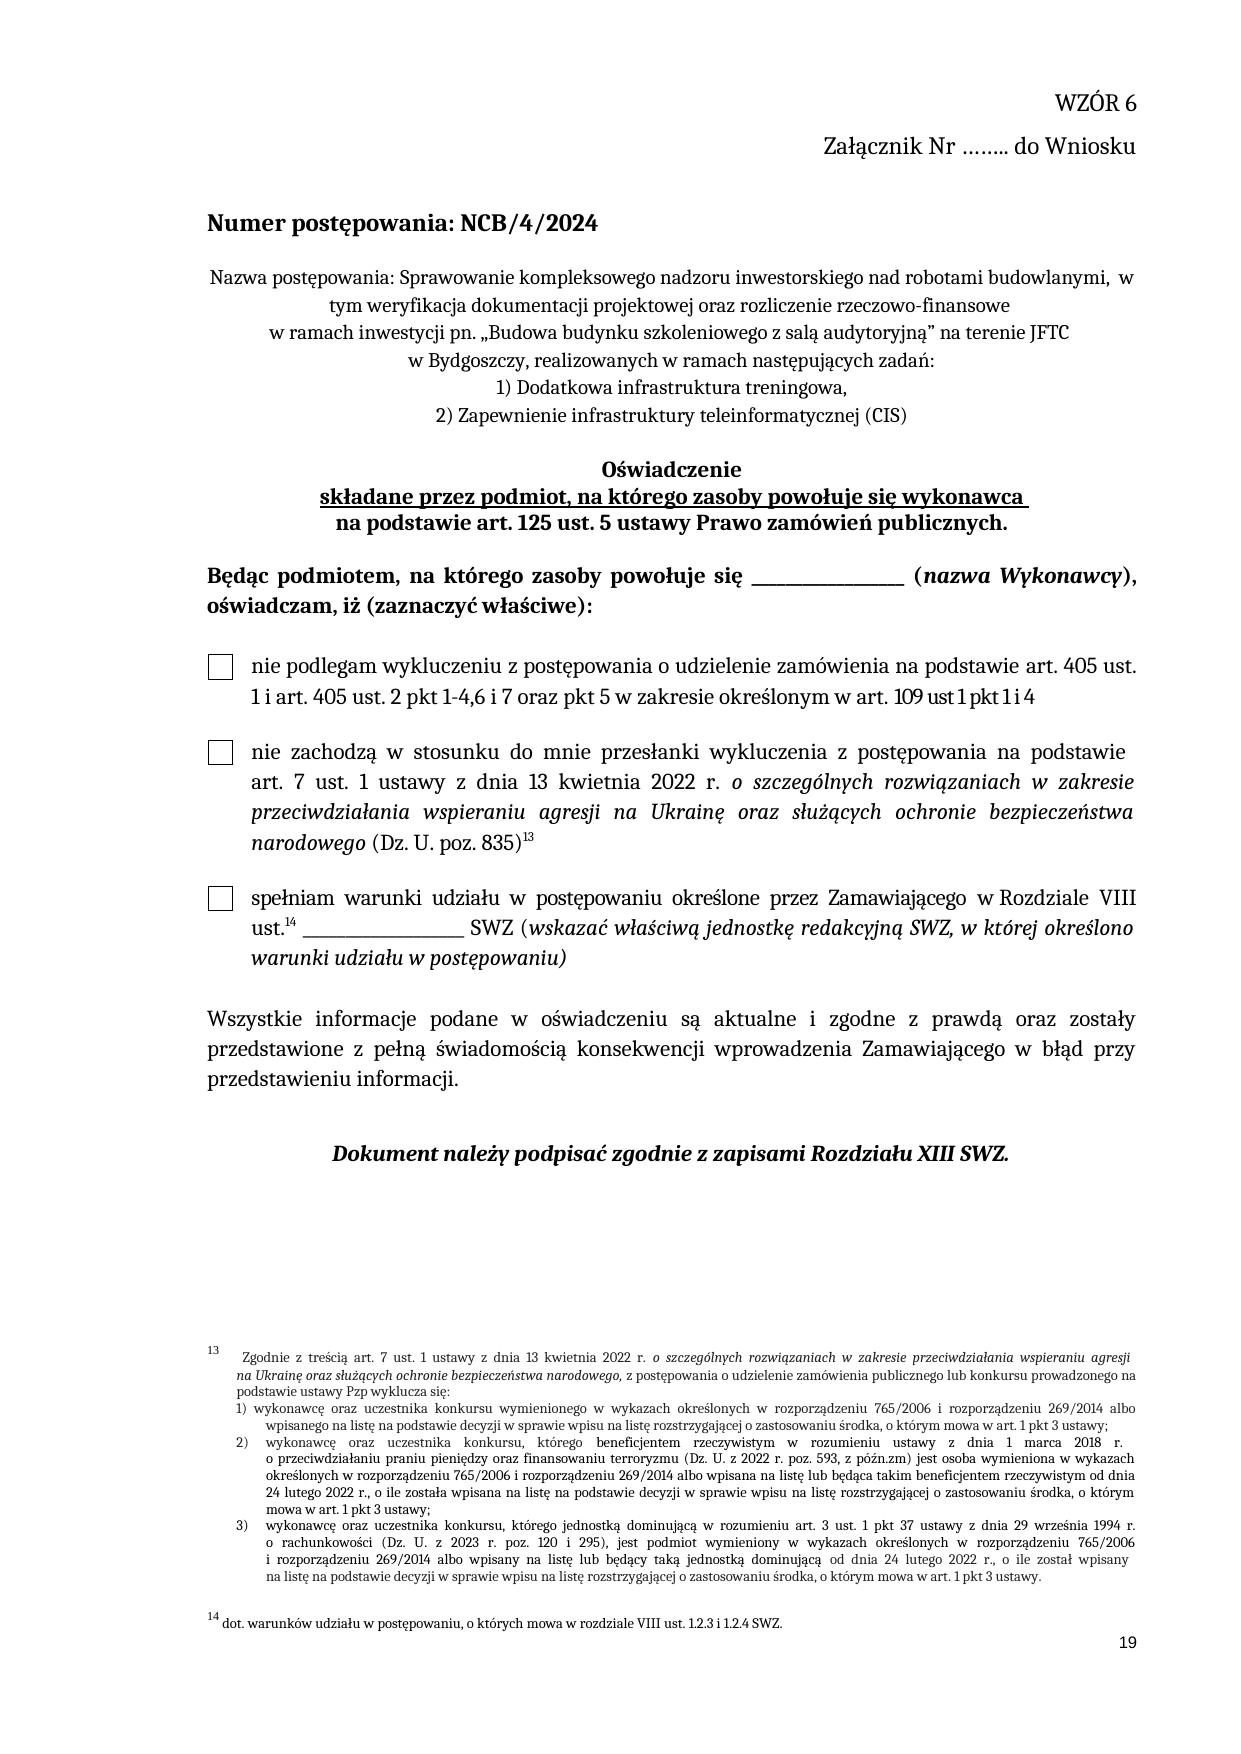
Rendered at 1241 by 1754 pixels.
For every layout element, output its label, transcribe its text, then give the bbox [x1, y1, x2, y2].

text Oświadczenie [207, 457, 1137, 484]
text nie zachodzą w stosunku do mnie przesłanki wykluczenia z postępowania na podstawie art. 7 ust. 1 ustawy z dnia 13 kwietnia 2022 r. o szczególnych rozwiązaniach w zakresie przeciwdziałania wspieraniu agresji na Ukrainę oraz służących ochronie bezpieczeństwa narodowego (Dz. U. poz. 835) [207, 739, 1137, 856]
text Nazwa postępowania: Sprawowanie kompleksowego nadzoru inwestorskiego nad robotami budowlanymi, w tym weryfikacja dokumentacji projektowej oraz rozliczenie rzeczowo-finansowe w ramach inwestycji pn. „Budowa budynku szkoleniowego z salą audytoryjną” na terenie JFTC w Bydgoszczy, realizowanych w ramach następujących zadań: [207, 266, 1137, 372]
text spełniam warunki udziału w postępowaniu określone przez Zamawiającego w Rozdziale VIII ust. ___________________ SWZ (wskazać właściwą jednostkę redakcyjną SWZ, w której określono warunki udziału w postępowaniu) [207, 884, 1137, 971]
text Będąc podmiotem, na którego zasoby powołuje się __________________ (nazwa Wykonawcy), oświadczam, iż (zaznaczyć właściwe): [207, 563, 1137, 619]
text 2) Zapewnienie infrastruktury teleinformatycznej (CIS) [207, 403, 1137, 427]
text nie podlegam wykluczeniu z postępowania o udzielenie zamówienia na podstawie art. 405 ust. 1 i art. 405 ust. 2 pkt 1-4,6 i 7 oraz pkt 5 w zakresie określonym w art. 109 ust 1 pkt 1 i 4 [207, 653, 1137, 710]
text WZÓR 6 [207, 89, 1137, 117]
text Dokument należy podpisać zgodnie z zapisami Rozdziału XIII SWZ. [207, 1141, 1137, 1167]
text 1) Dodatkowa infrastruktura treningowa, [207, 376, 1137, 400]
text Numer postępowania: NCB/4/2024 [207, 208, 1137, 237]
text na podstawie art. 125 ust. 5 ustawy Prawo zamówień publicznych. [207, 510, 1137, 536]
text Wszystkie informacje podane w oświadczeniu są aktualne i zgodne z prawdą oraz zostały przedstawione z pełną świadomością konsekwencji wprowadzenia Zamawiającego w błąd przy przedstawieniu informacji. [207, 1005, 1137, 1092]
text składane przez podmiot, na którego zasoby powołuje się wykonawca [207, 484, 1137, 510]
text Załącznik Nr …….. do Wniosku [244, 132, 1137, 161]
